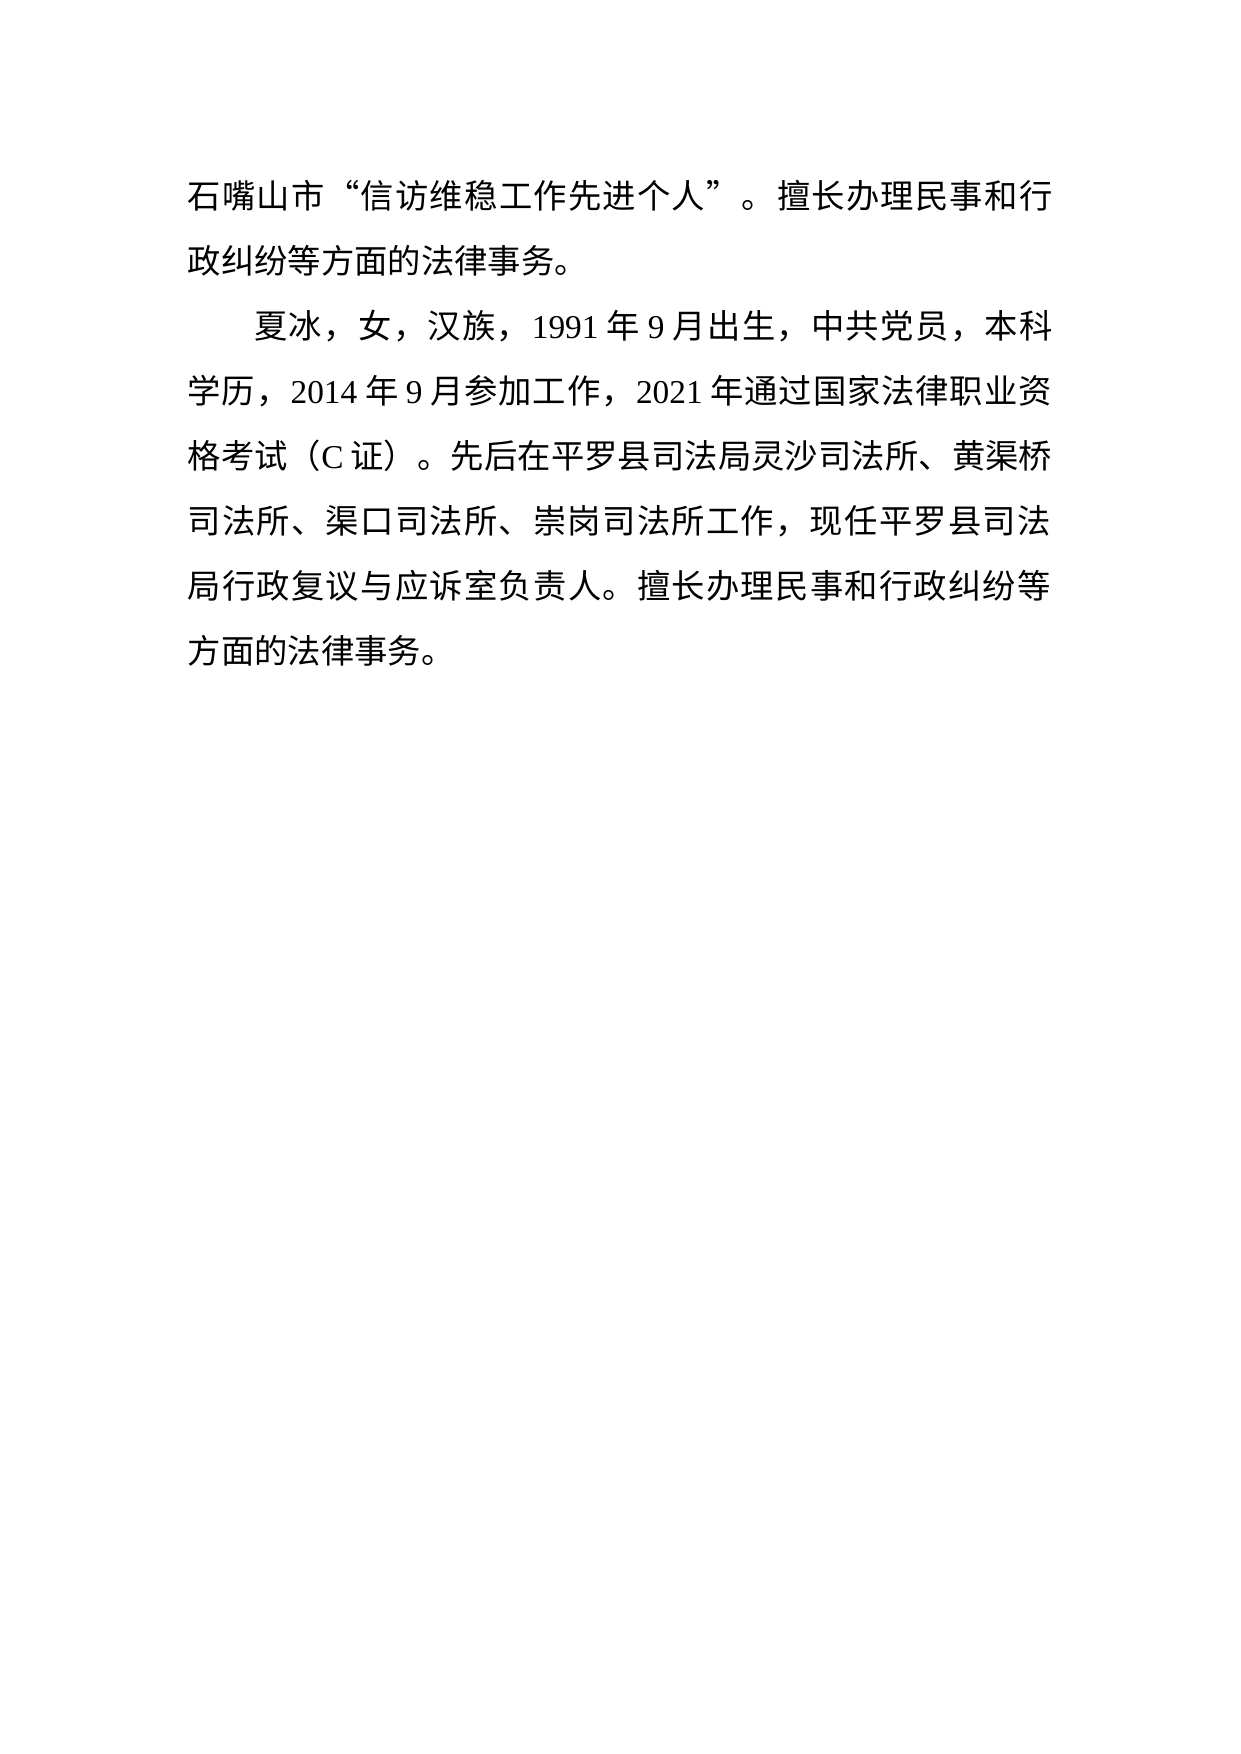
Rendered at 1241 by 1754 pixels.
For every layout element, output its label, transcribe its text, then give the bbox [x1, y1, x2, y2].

text 夏冰，女，汉族，1991年9月出生，中共党员，本科学历，2014年9月参加工作，2021年通过国家法律职业资格考试（C证）。先后在平罗县司法局灵沙司法所、黄渠桥司法所、渠口司法所、崇岗司法所工作，现任平罗县司法局行政复议与应诉室负责人。擅长办理民事和行政纠纷等方面的法律事务。 [187, 292, 1053, 682]
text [187, 162, 1053, 292]
